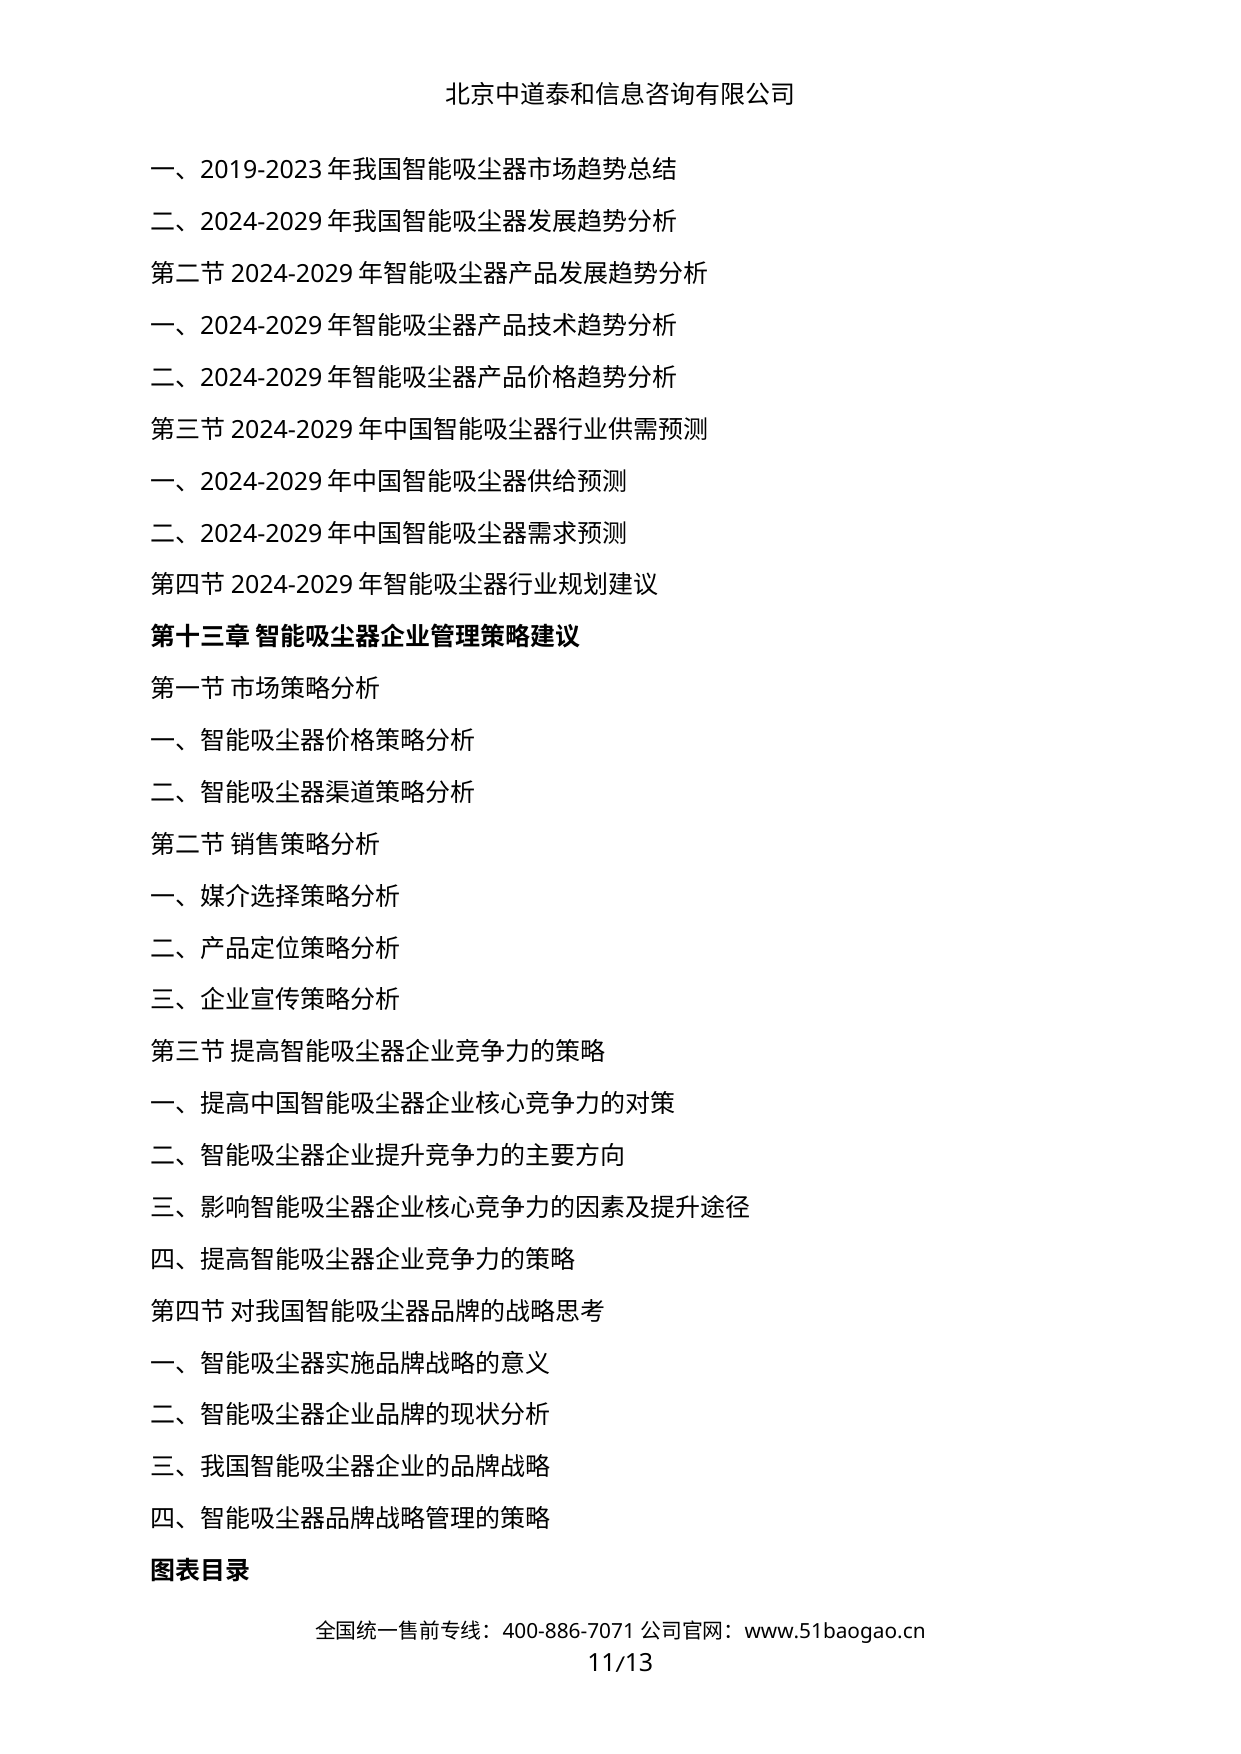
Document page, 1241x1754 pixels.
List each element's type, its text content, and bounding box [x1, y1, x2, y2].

text 第四节 对我国智能吸尘器品牌的战略思考 [150, 1291, 1090, 1327]
text 一、提高中国智能吸尘器企业核心竞争力的对策 [150, 1084, 1090, 1120]
text 二、智能吸尘器渠道策略分析 [150, 772, 1090, 809]
text 第三节 提高智能吸尘器企业竞争力的策略 [150, 1032, 1090, 1068]
text 二、2024-2029年中国智能吸尘器需求预测 [150, 513, 1090, 549]
text 二、智能吸尘器企业品牌的现状分析 [150, 1395, 1090, 1431]
text 第二节 2024-2029年智能吸尘器产品发展趋势分析 [150, 254, 1090, 290]
text 一、智能吸尘器价格策略分析 [150, 721, 1090, 757]
text 二、产品定位策略分析 [150, 928, 1090, 964]
text 图表目录 [150, 1551, 1090, 1587]
text 二、2024-2029年智能吸尘器产品价格趋势分析 [150, 357, 1090, 394]
text 三、企业宣传策略分析 [150, 980, 1090, 1016]
text 四、智能吸尘器品牌战略管理的策略 [150, 1499, 1090, 1535]
text 第二节 销售策略分析 [150, 824, 1090, 861]
text 第三节 2024-2029年中国智能吸尘器行业供需预测 [150, 409, 1090, 446]
text 第一节 市场策略分析 [150, 669, 1090, 705]
text 三、影响智能吸尘器企业核心竞争力的因素及提升途径 [150, 1187, 1090, 1224]
text 三、我国智能吸尘器企业的品牌战略 [150, 1447, 1090, 1483]
text 第十三章 智能吸尘器企业管理策略建议 [150, 617, 1090, 653]
text 一、2024-2029年中国智能吸尘器供给预测 [150, 461, 1090, 497]
text 四、提高智能吸尘器企业竞争力的策略 [150, 1239, 1090, 1276]
text 一、智能吸尘器实施品牌战略的意义 [150, 1343, 1090, 1379]
text 一、媒介选择策略分析 [150, 876, 1090, 912]
text 第四节 2024-2029年智能吸尘器行业规划建议 [150, 565, 1090, 601]
text 二、智能吸尘器企业提升竞争力的主要方向 [150, 1136, 1090, 1172]
text 一、2019-2023年我国智能吸尘器市场趋势总结 [150, 150, 1090, 186]
text 一、2024-2029年智能吸尘器产品技术趋势分析 [150, 306, 1090, 342]
text 二、2024-2029年我国智能吸尘器发展趋势分析 [150, 202, 1090, 238]
